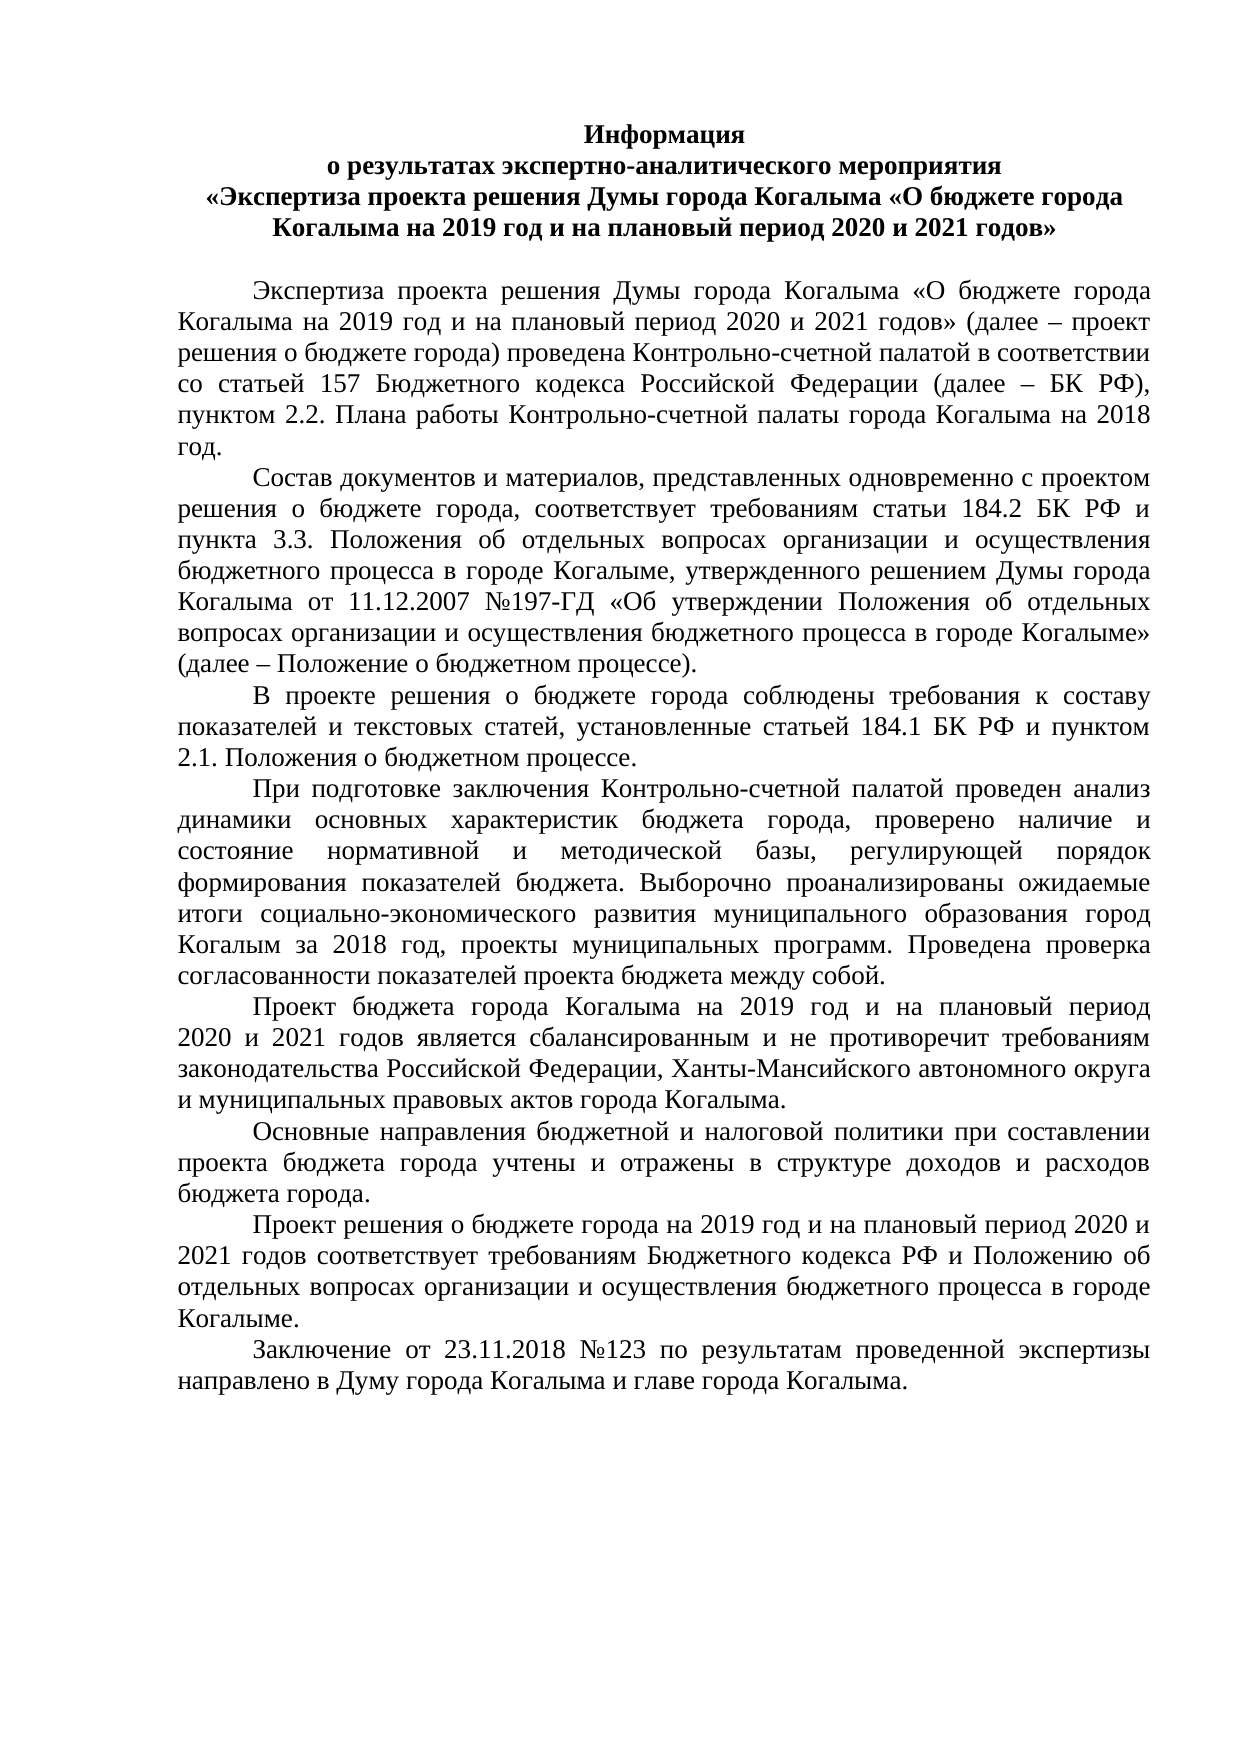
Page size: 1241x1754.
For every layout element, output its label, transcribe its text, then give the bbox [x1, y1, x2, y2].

text Проект решения о бюджете города на 2019 год и на плановый период 2020 и 2021 годов соответствует требованиям Бюджетного кодекса РФ и Положению об отдельных вопросах организации и осуществления бюджетного процесса в городе Когалыме. [177, 1208, 1152, 1333]
text Экспертиза проекта решения Думы города Когалыма «О бюджете города Когалыма на 2019 год и на плановый период 2020 и 2021 годов» (далее – проект решения о бюджете города) проведена Контрольно-счетной палатой в соответствии со статьей 157 Бюджетного кодекса Российской Федерации (далее – БК РФ), пунктом 2.2. Плана работы Контрольно-счетной палаты города Когалыма на 2018 год. [177, 274, 1152, 461]
text Информация [177, 118, 1152, 149]
text «Экспертиза проекта решения Думы города Когалыма «О бюджете города Когалыма на 2019 год и на плановый период 2020 и 2021 годов» [177, 180, 1152, 243]
text В проекте решения о бюджете города соблюдены требования к составу показателей и текстовых статей, установленные статьей 184.1 БК РФ и пунктом 2.1. Положения о бюджетном процессе. [177, 679, 1152, 772]
text Заключение от 23.11.2018 №123 по результатам проведенной экспертизы направлено в Думу города Когалыма и главе города Когалыма. [177, 1333, 1152, 1395]
text о результатах экспертно-аналитического мероприятия [177, 149, 1152, 180]
text При подготовке заключения Контрольно-счетной палатой проведен анализ динамики основных характеристик бюджета города, проверено наличие и состояние нормативной и методической базы, регулирующей порядок формирования показателей бюджета. Выборочно проанализированы ожидаемые итоги социально-экономического развития муниципального образования город Когалым за 2018 год, проекты муниципальных программ. Проведена проверка согласованности показателей проекта бюджета между собой. [177, 772, 1152, 990]
text Проект бюджета города Когалыма на 2019 год и на плановый период 2020 и 2021 годов является сбалансированным и не противоречит требованиям законодательства Российской Федерации, Ханты-Мансийского автономного округа и муниципальных правовых актов города Когалыма. [177, 990, 1152, 1115]
text Основные направления бюджетной и налоговой политики при составлении проекта бюджета города учтены и отражены в структуре доходов и расходов бюджета города. [177, 1115, 1152, 1208]
text Состав документов и материалов, представленных одновременно с проектом решения о бюджете города, соответствует требованиям статьи 184.2 БК РФ и пункта 3.3. Положения об отдельных вопросах организации и осуществления бюджетного процесса в городе Когалыме, утвержденного решением Думы города Когалыма от 11.12.2007 №197-ГД «Об утверждении Положения об отдельных вопросах организации и осуществления бюджетного процесса в городе Когалыме» (далее – Положение о бюджетном процессе). [177, 461, 1152, 679]
